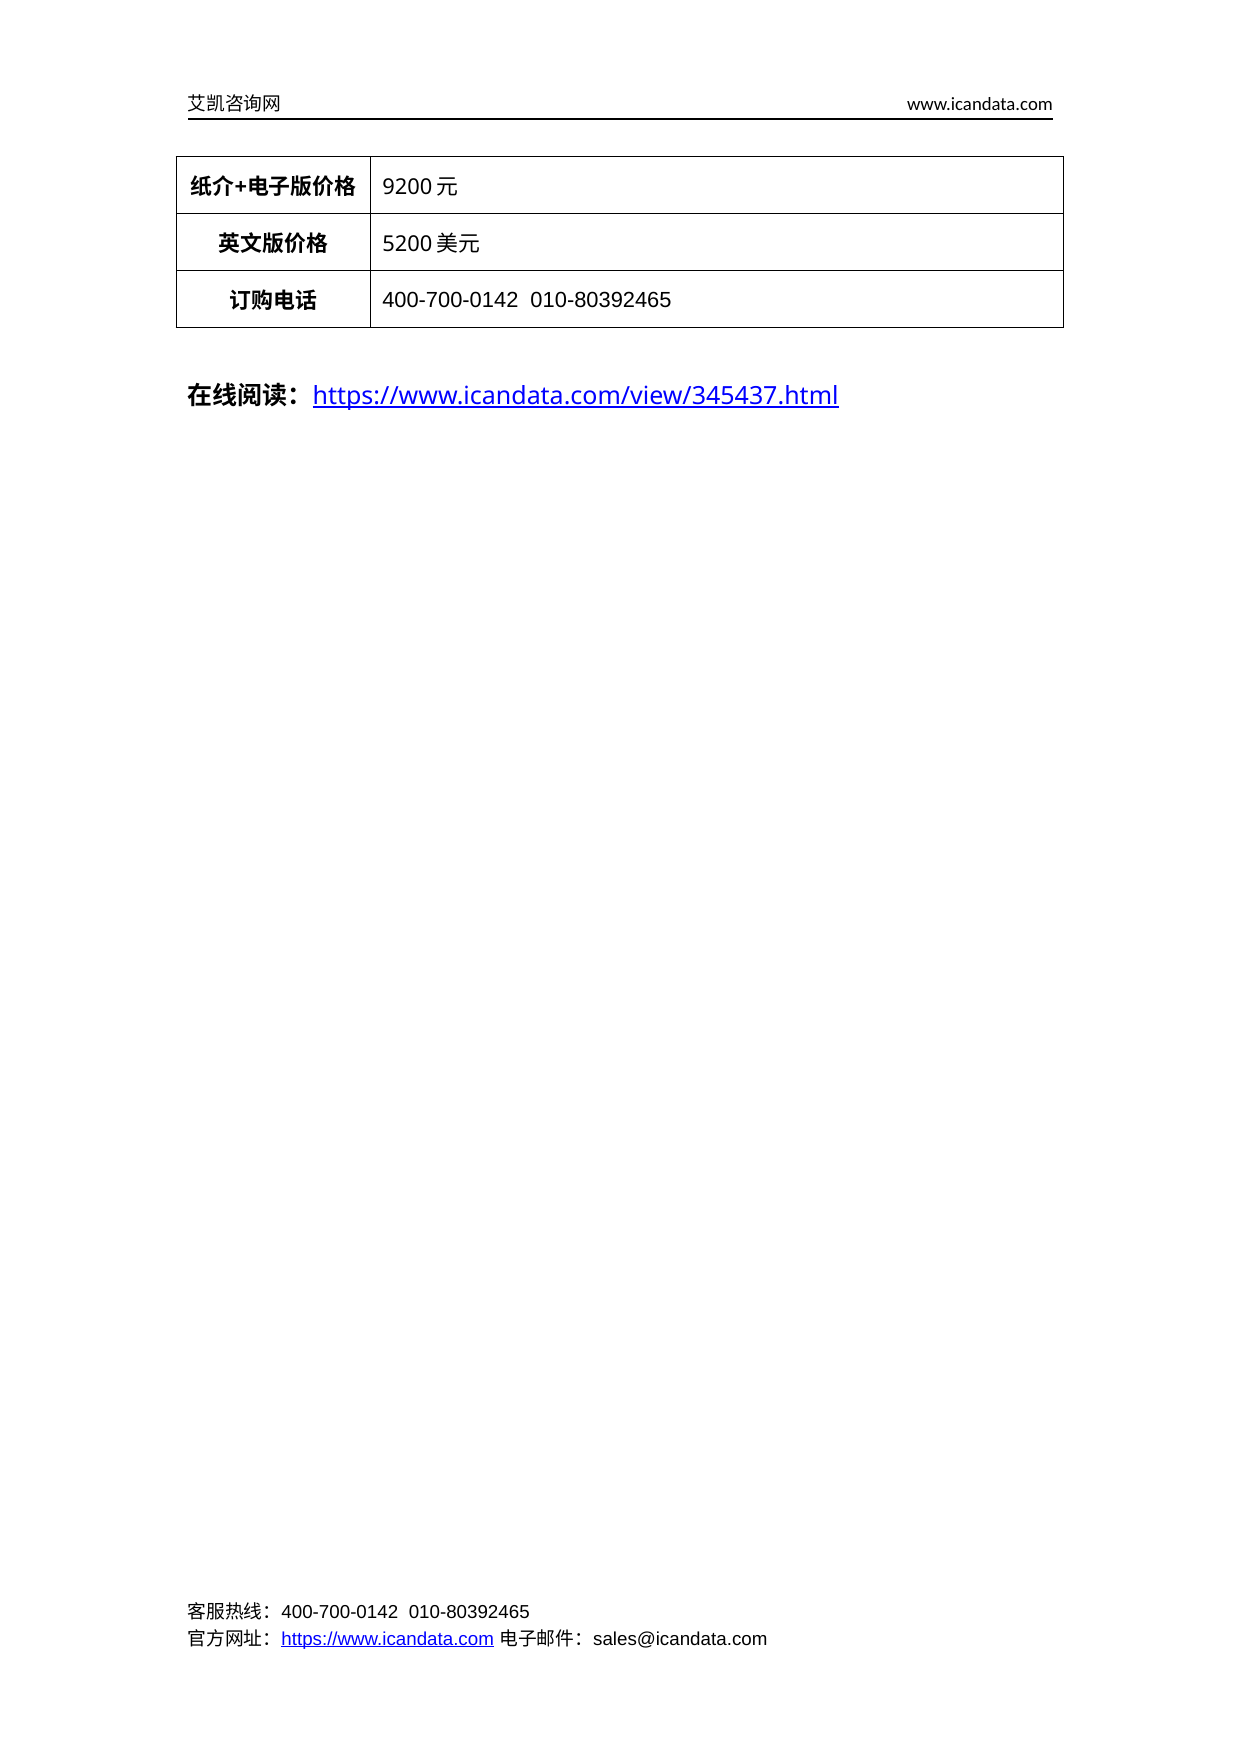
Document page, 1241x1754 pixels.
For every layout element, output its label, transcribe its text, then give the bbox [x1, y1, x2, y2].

table_cell 400-700-0142 010-80392465 [371, 271, 1063, 327]
text 在线阅读：https://www.icandata.com/view/345437.html [187, 361, 1053, 426]
table_cell 订购电话 [177, 271, 370, 327]
table_cell 纸介+电子版价格 [177, 157, 370, 213]
table_cell 英文版价格 [177, 214, 370, 270]
table_cell 5200美元 [371, 214, 1063, 270]
table_cell 9200元 [371, 157, 1063, 213]
